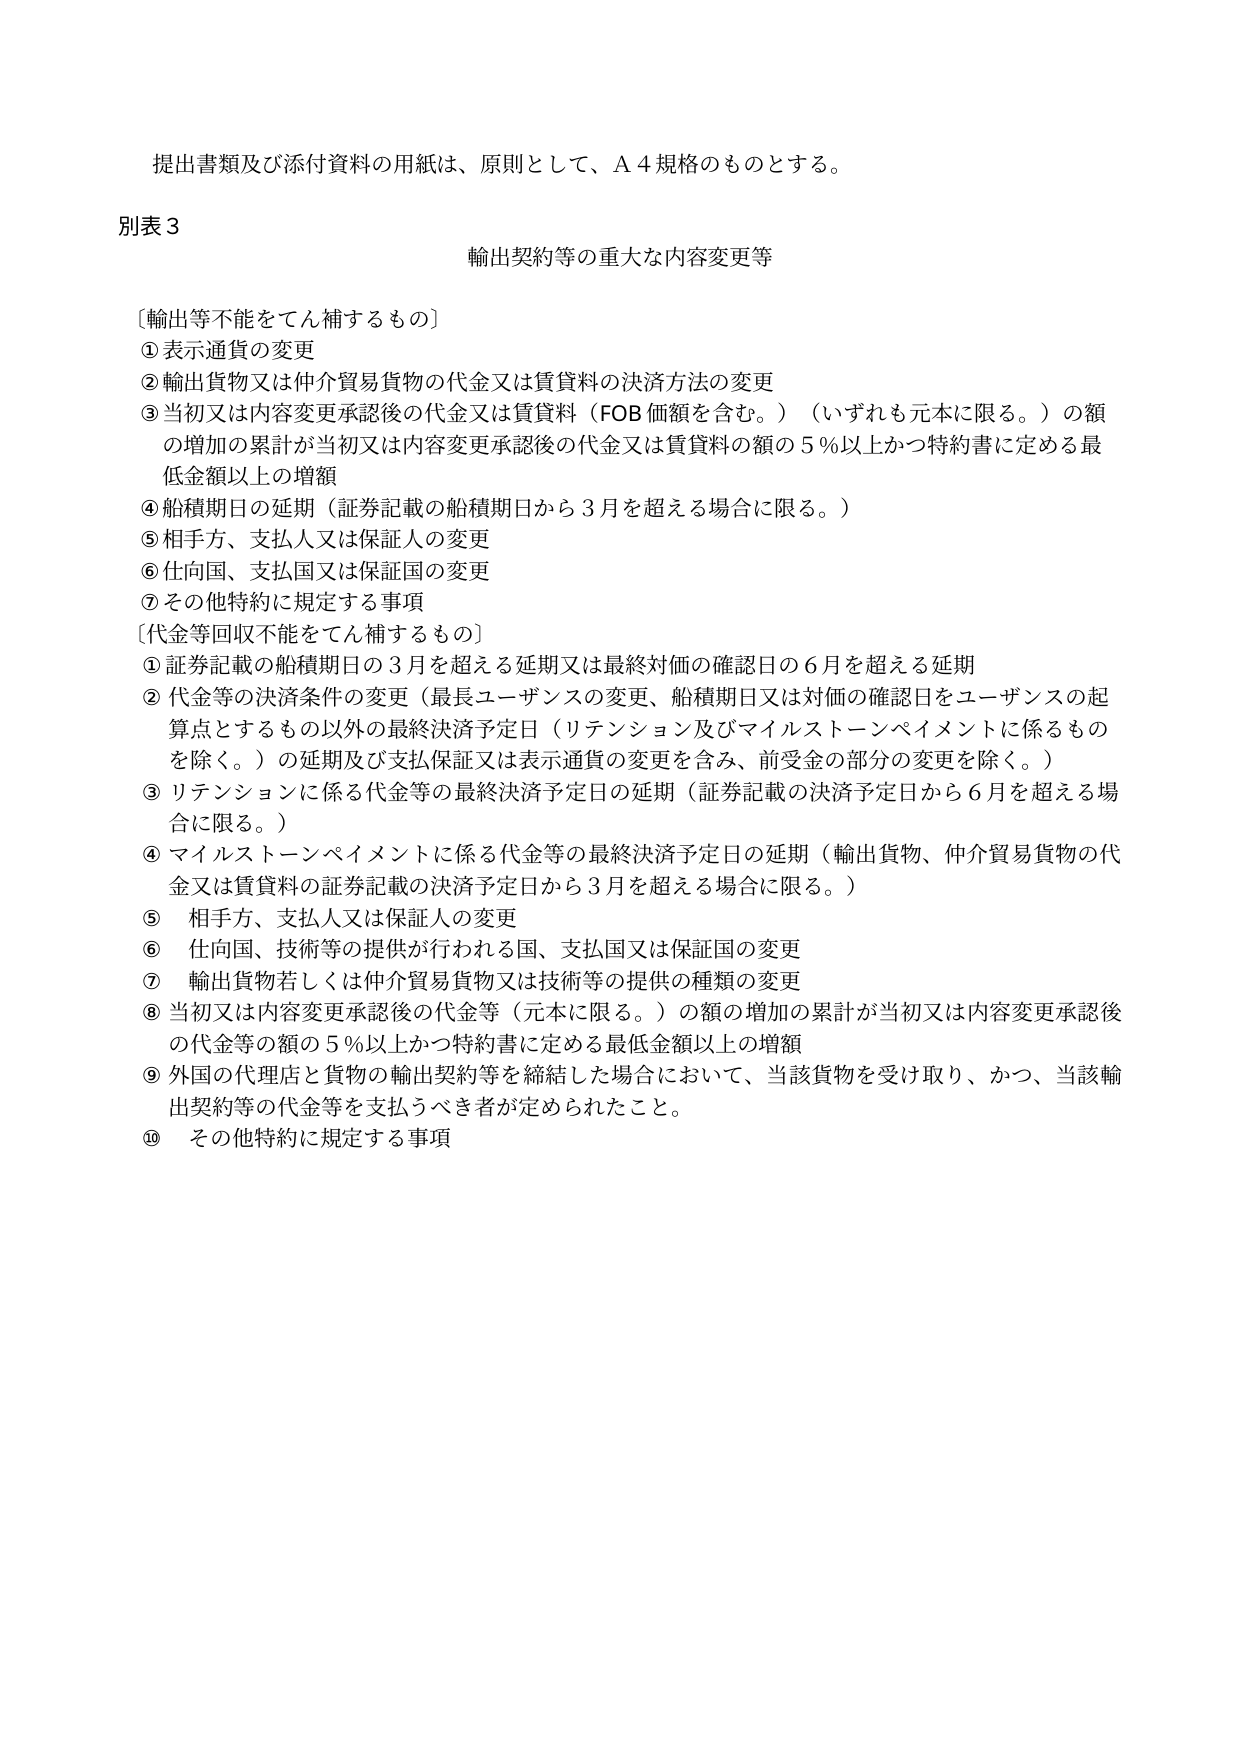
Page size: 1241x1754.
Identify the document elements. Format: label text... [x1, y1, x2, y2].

list 仕向国、支払国又は保証国の変更 [140, 554, 1122, 586]
text 〔代金等回収不能をてん補するもの〕 [118, 617, 1122, 649]
text 〔輸出等不能をてん補するもの〕 [118, 302, 1122, 333]
list 輸出貨物又は仲介貿易貨物の代金又は賃貸料の決済方法の変更 [140, 365, 1122, 396]
list 証券記載の船積期日の３月を超える延期又は最終対価の確認日の６月を超える延期 [142, 649, 1122, 680]
list 当初又は内容変更承認後の代金等（元本に限る。）の額の増加の累計が当初又は内容変更承認後の代金等の額の５％以上かつ特約書に定める最低金額以上の増額 [142, 995, 1122, 1058]
list 相手方、支払人又は保証人の変更 [142, 901, 1122, 932]
list 代金等の決済条件の変更（最長ユーザンスの変更、船積期日又は対価の確認日をユーザンスの起算点とするもの以外の最終決済予定日（リテンション及びマイルストーンペイメントに係るものを除く。）の延期及び支払保証又は表示通貨の変更を含み、前受金の部分の変更を除く。） [142, 680, 1122, 775]
list 仕向国、技術等の提供が行われる国、支払国又は保証国の変更 [142, 932, 1122, 964]
list その他特約に規定する事項 [140, 586, 1122, 617]
list 輸出貨物若しくは仲介貿易貨物又は技術等の提供の種類の変更 [142, 964, 1122, 995]
list 外国の代理店と貨物の輸出契約等を締結した場合において、当該貨物を受け取り、かつ、当該輸出契約等の代金等を支払うべき者が定められたこと。 [142, 1058, 1122, 1121]
text 別表３ [118, 209, 1122, 241]
list 相手方、支払人又は保証人の変更 [140, 522, 1122, 554]
text 提出書類及び添付資料の用紙は、原則として、Ａ４規格のものとする。 [118, 148, 1122, 179]
list その他特約に規定する事項 [142, 1121, 1122, 1153]
list マイルストーンペイメントに係る代金等の最終決済予定日の延期（輸出貨物、仲介貿易貨物の代金又は賃貸料の証券記載の決済予定日から３月を超える場合に限る。） [142, 838, 1122, 901]
list 船積期日の延期（証券記載の船積期日から３月を超える場合に限る。） [140, 491, 1122, 522]
list 当初又は内容変更承認後の代金又は賃貸料（FOB価額を含む。）（いずれも元本に限る。）の額の増加の累計が当初又は内容変更承認後の代金又は賃貸料の額の５％以上かつ特約書に定める最低金額以上の増額 [140, 396, 1122, 491]
list リテンションに係る代金等の最終決済予定日の延期（証券記載の決済予定日から６月を超える場合に限る。） [142, 775, 1122, 838]
text 輸出契約等の重大な内容変更等 [118, 241, 1122, 272]
list 表示通貨の変更 [140, 333, 1122, 365]
